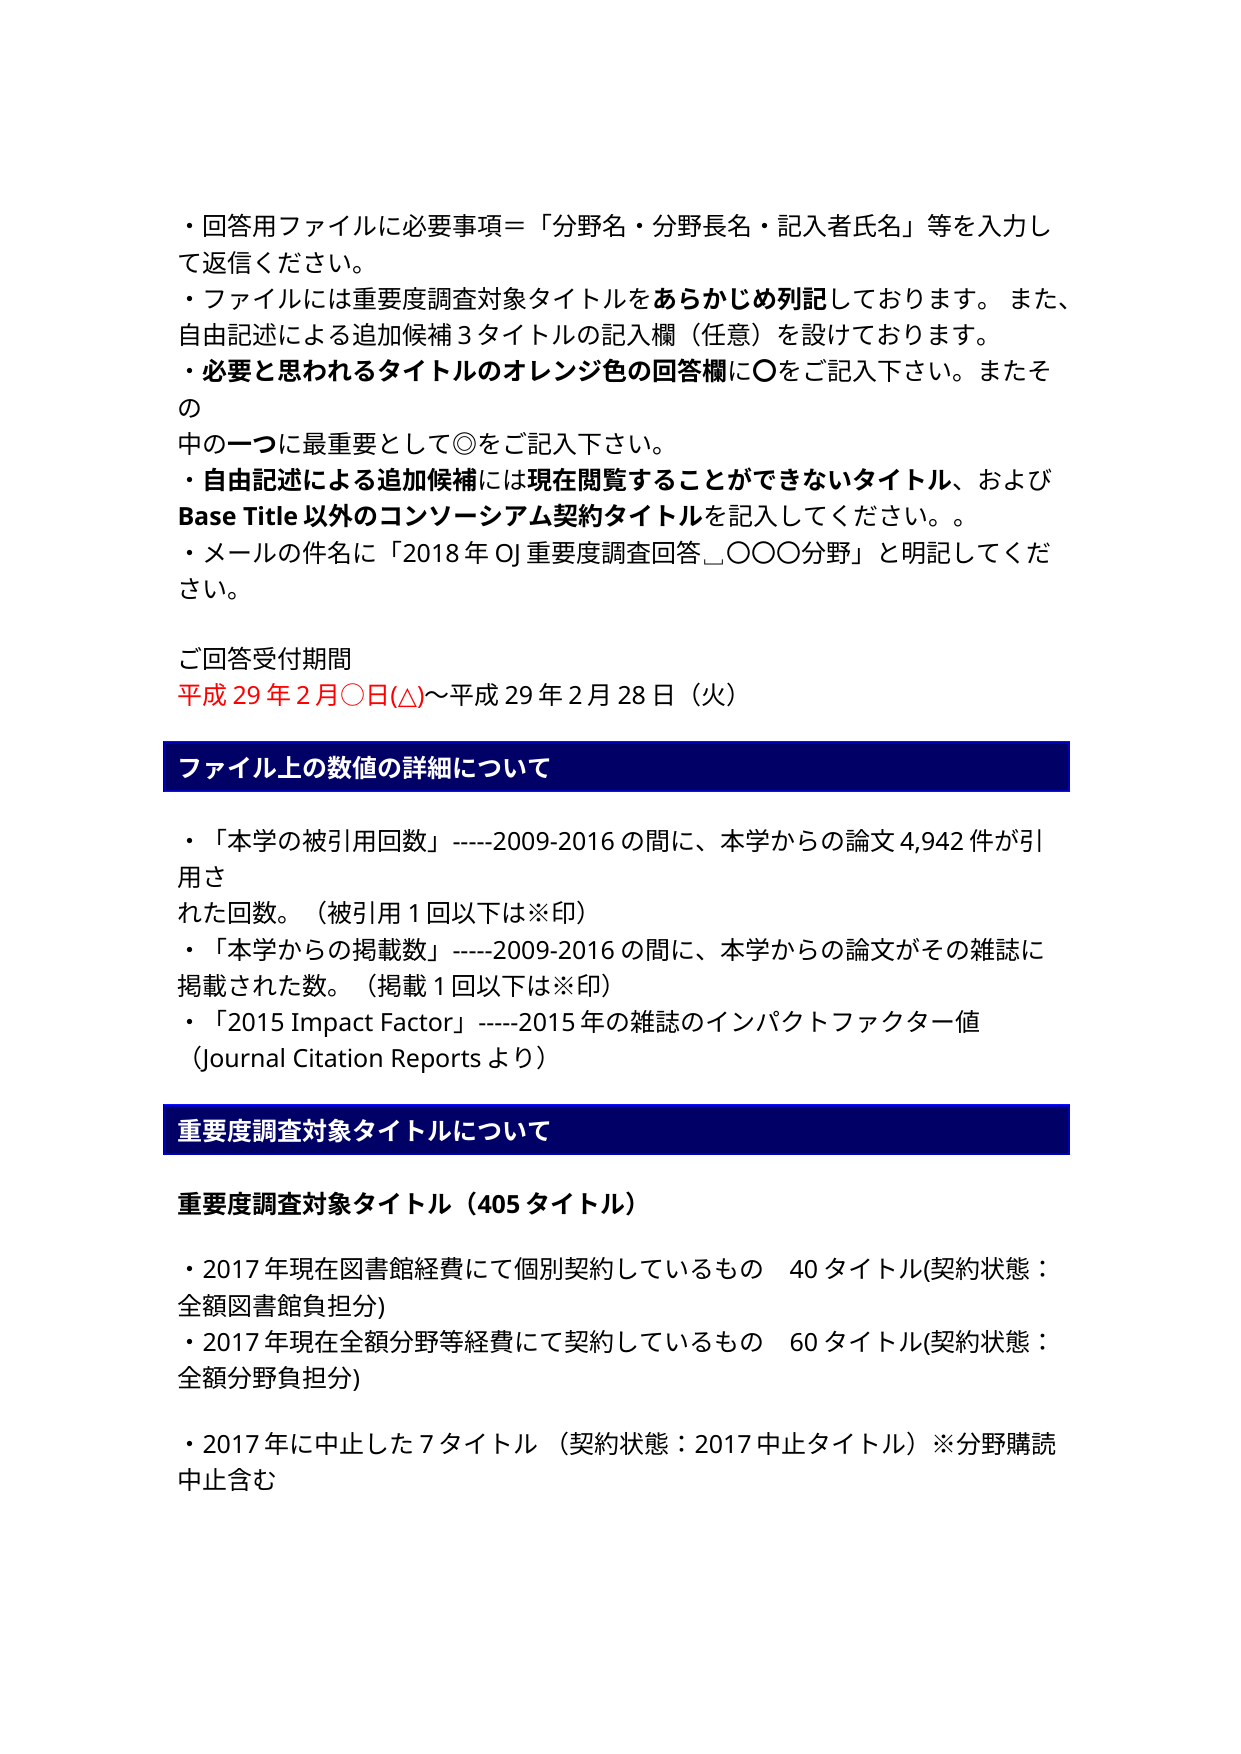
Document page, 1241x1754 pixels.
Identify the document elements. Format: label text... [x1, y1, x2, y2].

text ・「本学の被引用回数」-----2009-2016の間に、本学からの論文4,942件が引用さ れた回数。（被引用1回以下は※印） ・「本学からの掲載数」-----2009-2016の間に、本学からの論文がその雑誌に掲載された数。（掲載1回以下は※印） ・「2015 Impact Factor」-----2015年の雑誌のインパクトファクター値（Journal Citation Reportsより） [177, 821, 1063, 1075]
text ファイル上の数値の詳細について [167, 745, 1067, 789]
text ・2017年現在図書館経費にて個別契約しているもの 40タイトル(契約状態：全額図書館負担分) ・2017年現在全額分野等経費にて契約しているもの 60タイトル(契約状態：全額分野負担分) [177, 1250, 1063, 1395]
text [177, 207, 1063, 712]
text 重要度調査対象タイトルについて [167, 1108, 1067, 1152]
text 重要度調査対象タイトル（405タイトル） [177, 1184, 1063, 1221]
text ・2017年に中止した7タイトル （契約状態：2017中止タイトル）※分野購読中止含む [177, 1424, 1063, 1497]
